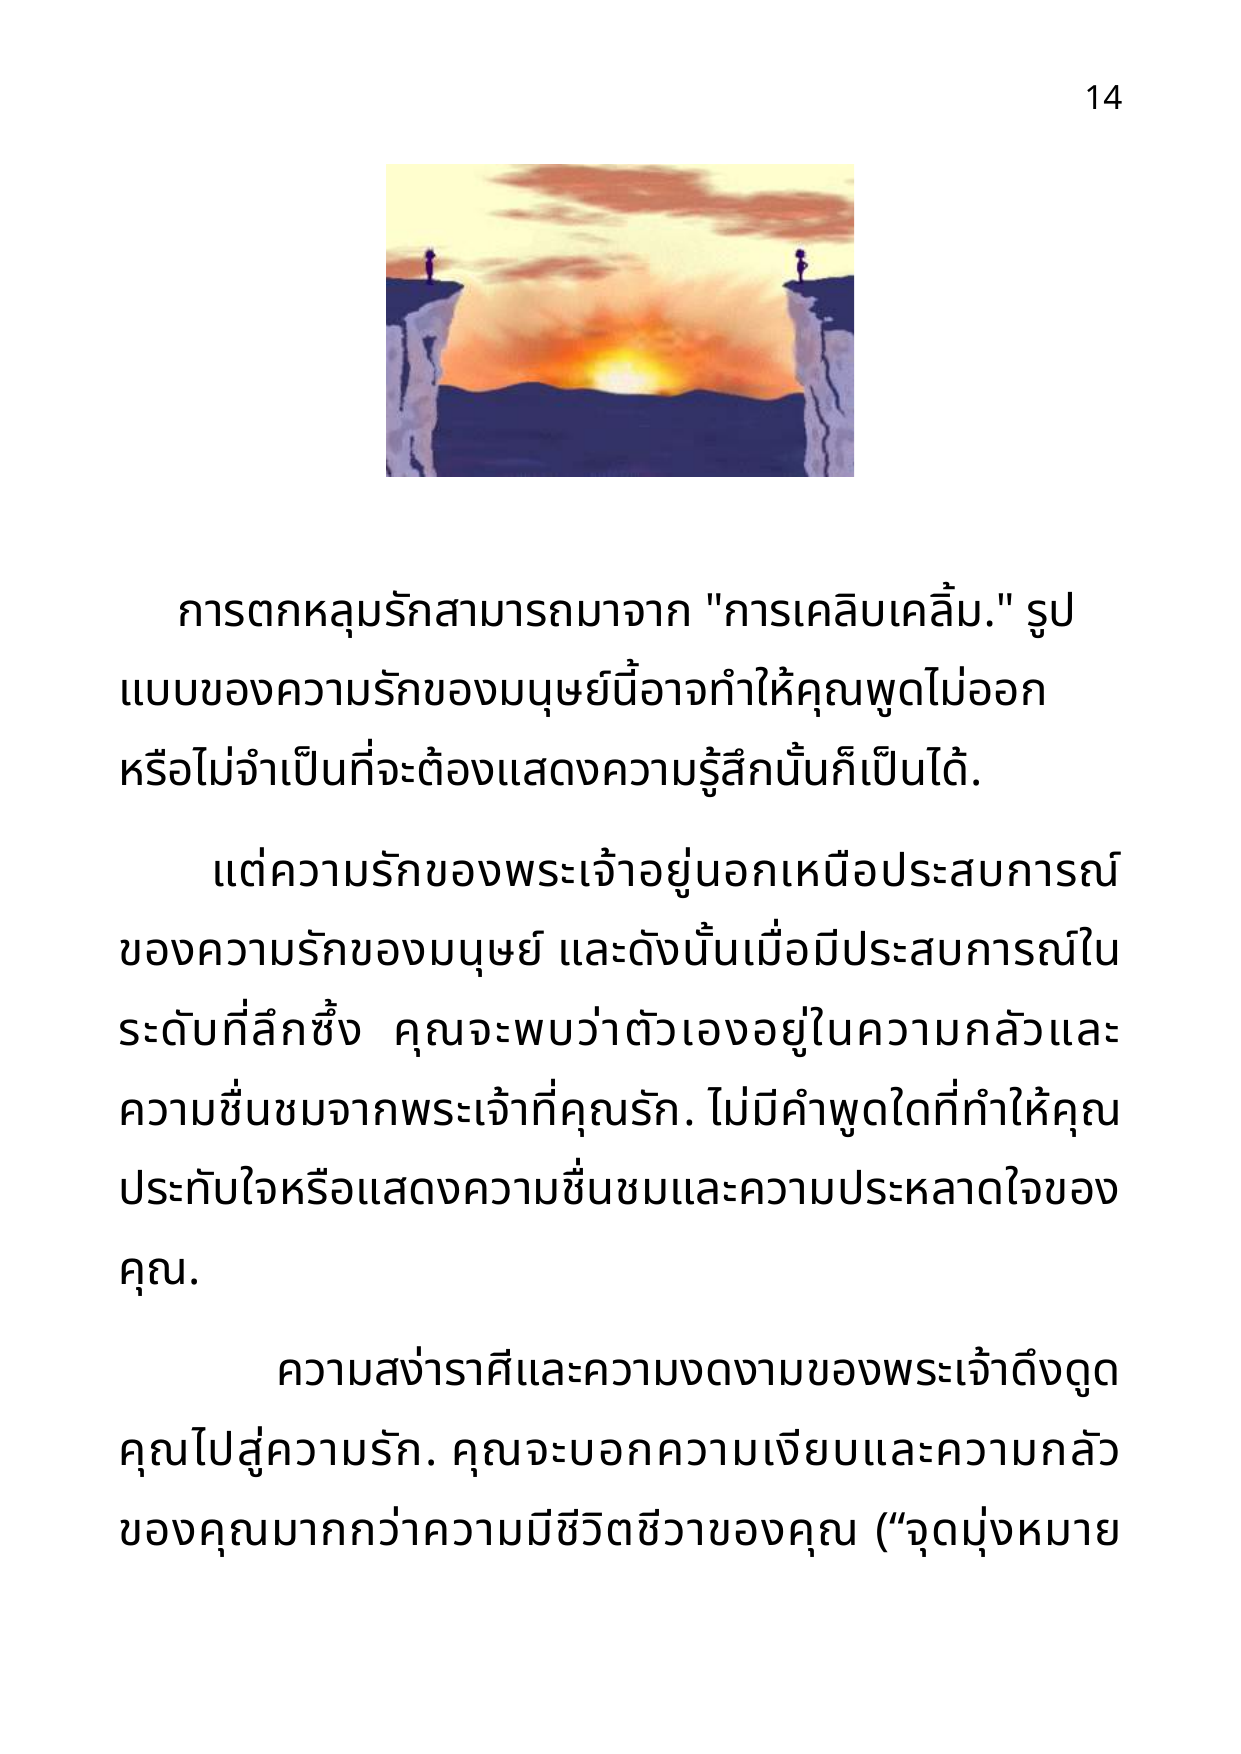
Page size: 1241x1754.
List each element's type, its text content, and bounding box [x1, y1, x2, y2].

text แต่ความรักของพระเจ้าอยู่นอกเหนือประสบการณ์ของความรักของมนุษย์ และดังนั้นเมื่อมีประสบการณ์ในระดับที่ลึกซึ้ง คุณจะพบว่าตัวเองอยู่ในความกลัวและความชื่นชมจากพระเจ้าที่คุณรัก. ไม่มีคำพูดใดที่ทำให้คุณประทับใจหรือแสดงความชื่นชมและความประหลาดใจของคุณ. [118, 837, 1122, 1305]
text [118, 1337, 1122, 1566]
text การตกหลุมรักสามารถมาจาก "การเคลิบเคลิ้ม." รูปแบบของความรักของมนุษย์นี้อาจทำให้คุณพูดไม่ออก หรือไม่จำเป็นที่จะต้องแสดงความรู้สึกนั้นก็เป็นได้. [118, 504, 1122, 806]
picture [386, 164, 855, 477]
